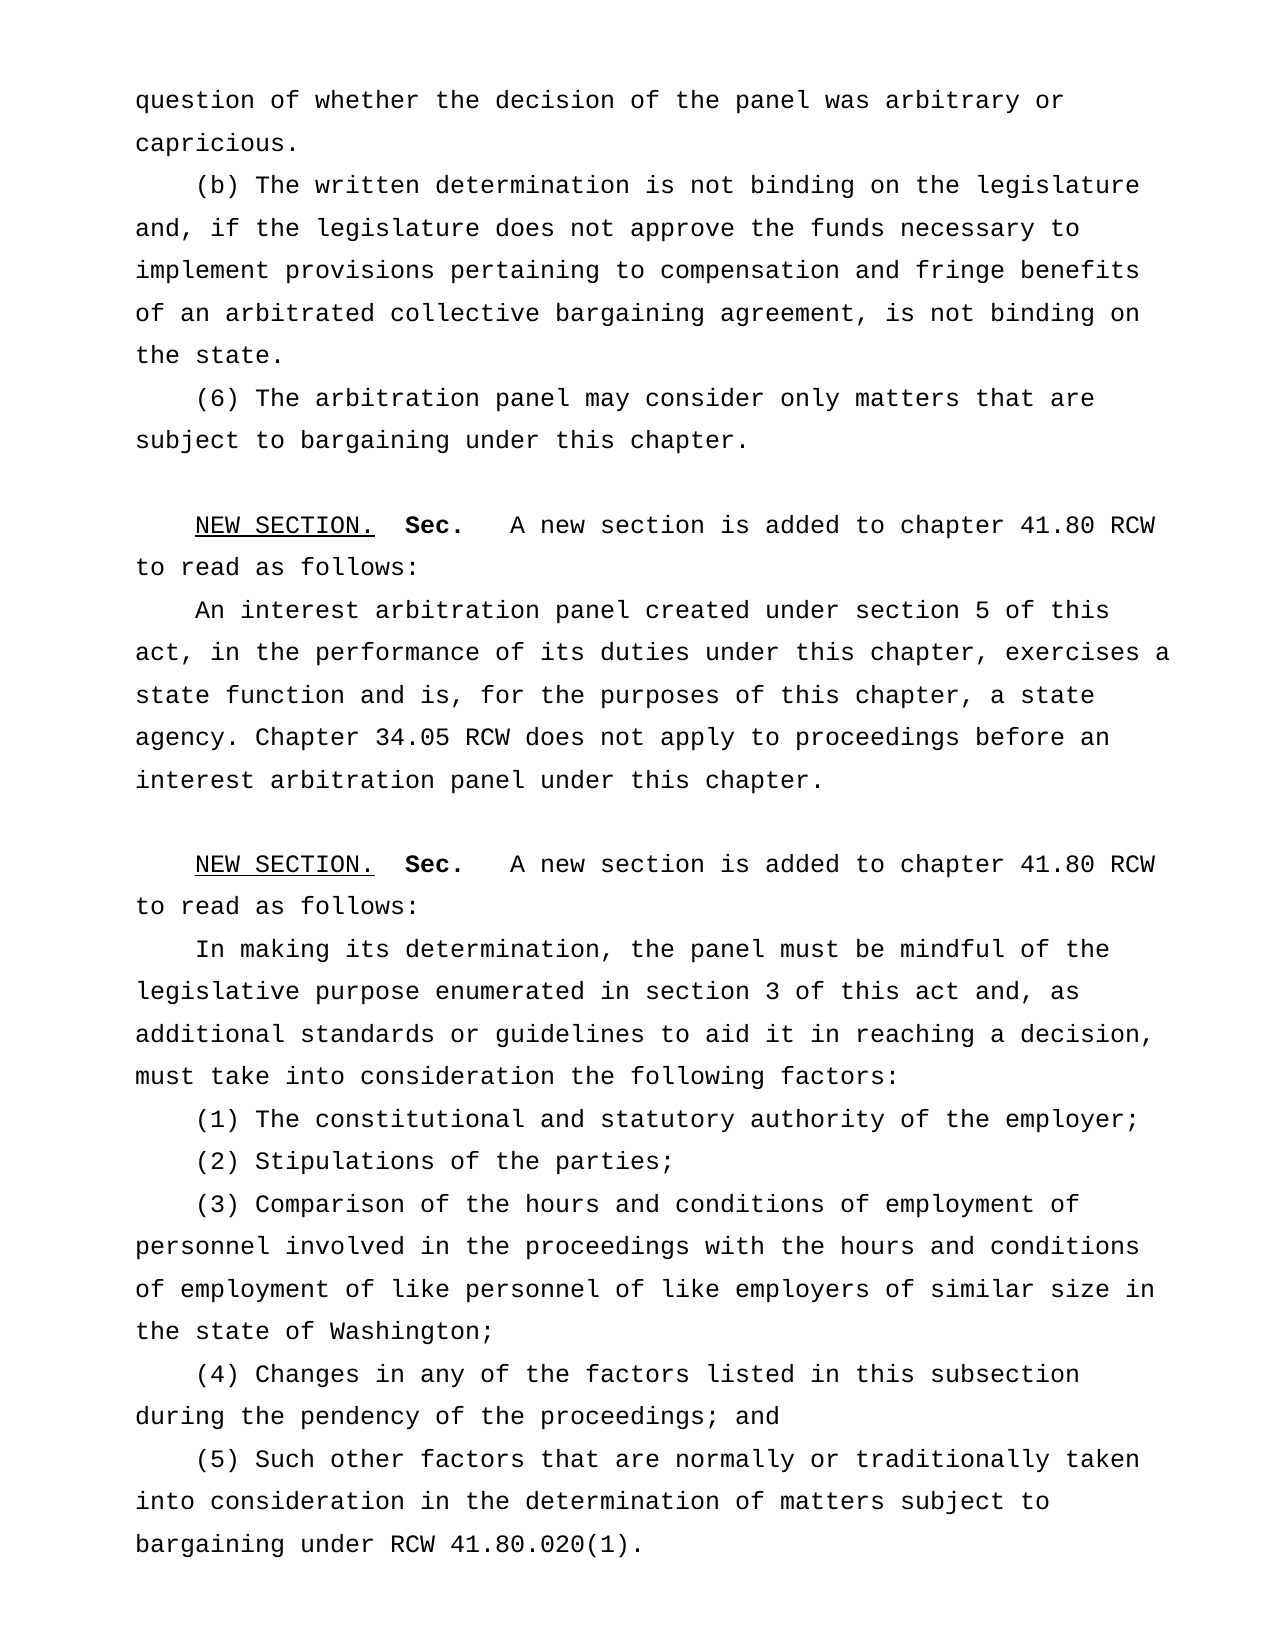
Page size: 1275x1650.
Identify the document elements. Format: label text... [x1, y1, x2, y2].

text (1) The constitutional and statutory authority of the employer; [135, 1093, 1170, 1136]
text NEW SECTION. Sec. A new section is added to chapter 41.80 RCW to read as follows: [135, 838, 1170, 923]
text (b) The written determination is not binding on the legislature and, if the legislature does not approve the funds necessary to implement provisions pertaining to compensation and fringe benefits of an arbitrated collective bargaining agreement, is not binding on the state. [135, 160, 1170, 372]
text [135, 75, 1170, 160]
text (2) Stipulations of the parties; [135, 1136, 1170, 1178]
text (3) Comparison of the hours and conditions of employment of personnel involved in the proceedings with the hours and conditions of employment of like personnel of like employers of similar size in the state of Washington; [135, 1178, 1170, 1348]
text (5) Such other factors that are normally or traditionally taken into consideration in the determination of matters subject to bargaining under RCW 41.80.020(1). [135, 1433, 1170, 1561]
text (4) Changes in any of the factors listed in this subsection during the pendency of the proceedings; and [135, 1348, 1170, 1433]
text In making its determination, the panel must be mindful of the legislative purpose enumerated in section 3 of this act and, as additional standards or guidelines to aid it in reaching a decision, must take into consideration the following factors: [135, 923, 1170, 1093]
text NEW SECTION. Sec. A new section is added to chapter 41.80 RCW to read as follows: [135, 499, 1170, 584]
text (6) The arbitration panel may consider only matters that are subject to bargaining under this chapter. [135, 372, 1170, 457]
text An interest arbitration panel created under section 5 of this act, in the performance of its duties under this chapter, exercises a state function and is, for the purposes of this chapter, a state agency. Chapter 34.05 RCW does not apply to proceedings before an interest arbitration panel under this chapter. [135, 584, 1170, 797]
